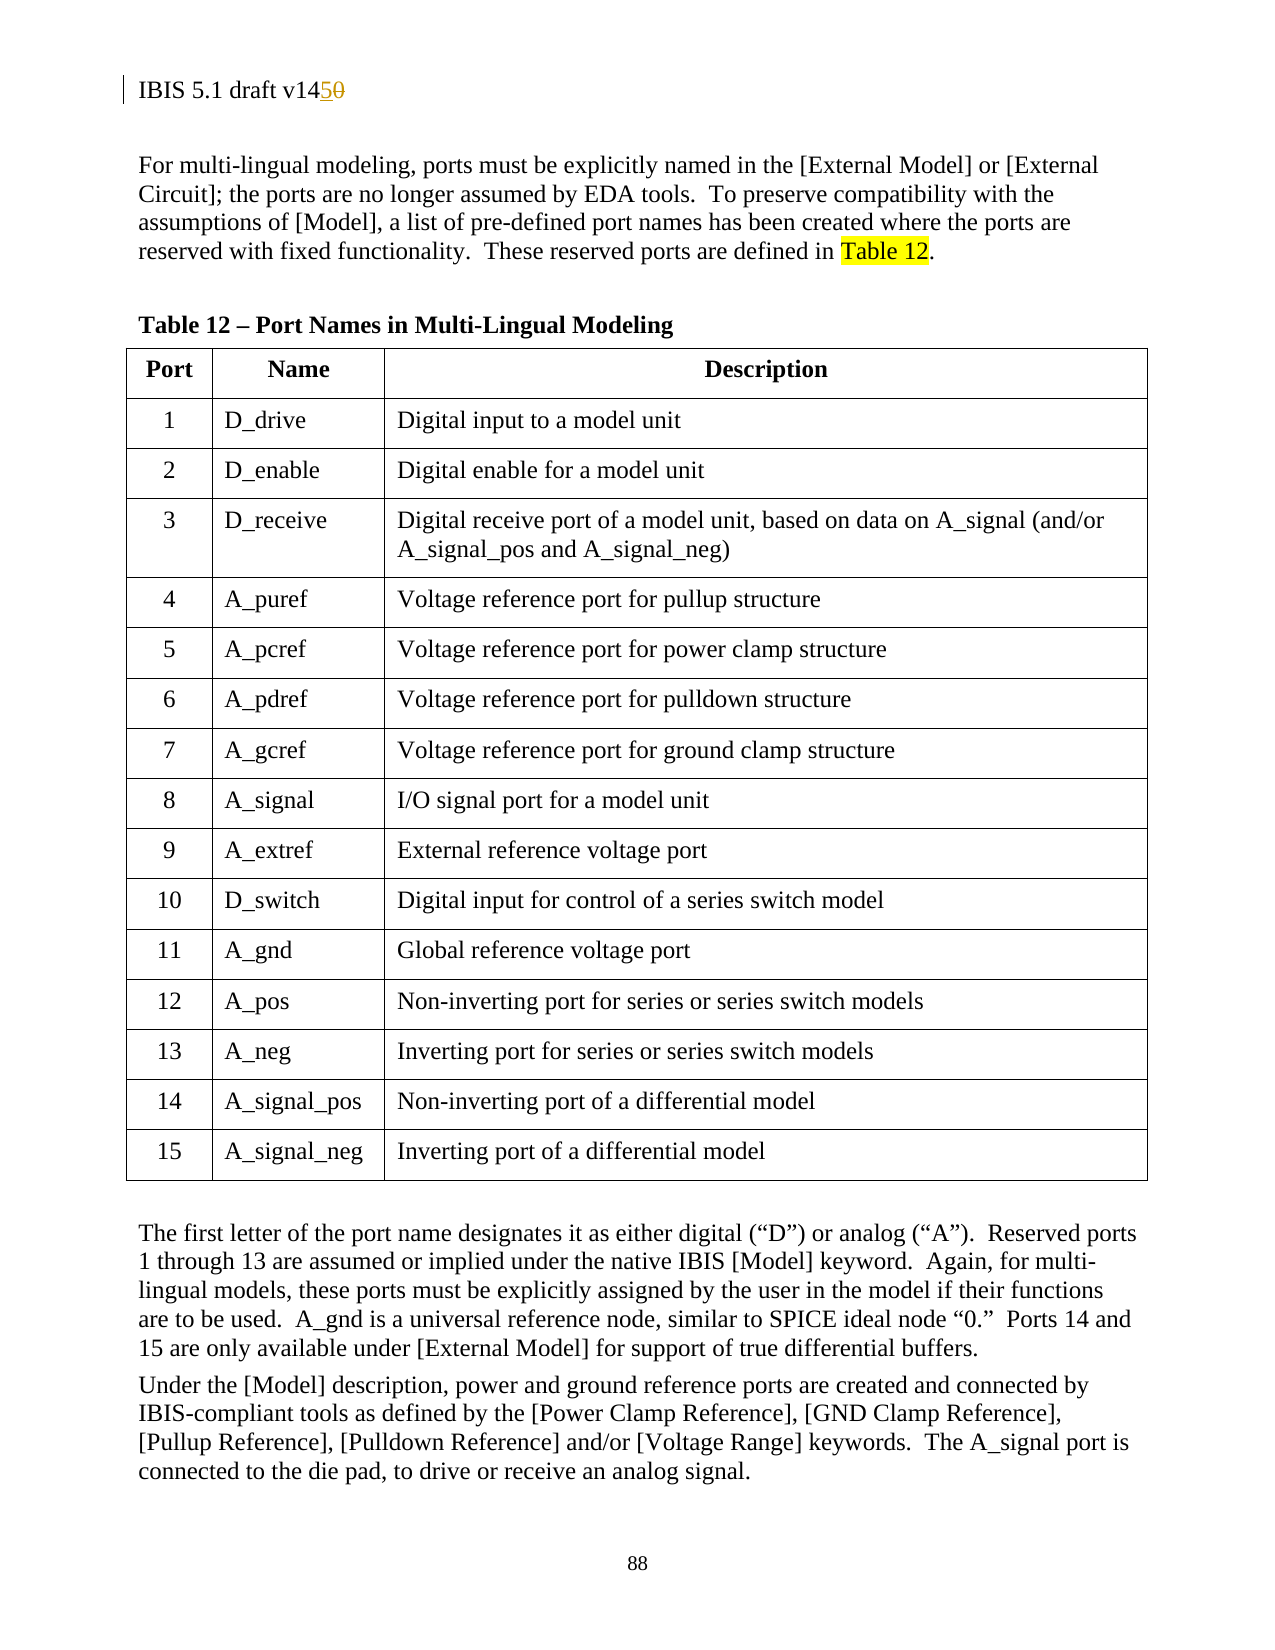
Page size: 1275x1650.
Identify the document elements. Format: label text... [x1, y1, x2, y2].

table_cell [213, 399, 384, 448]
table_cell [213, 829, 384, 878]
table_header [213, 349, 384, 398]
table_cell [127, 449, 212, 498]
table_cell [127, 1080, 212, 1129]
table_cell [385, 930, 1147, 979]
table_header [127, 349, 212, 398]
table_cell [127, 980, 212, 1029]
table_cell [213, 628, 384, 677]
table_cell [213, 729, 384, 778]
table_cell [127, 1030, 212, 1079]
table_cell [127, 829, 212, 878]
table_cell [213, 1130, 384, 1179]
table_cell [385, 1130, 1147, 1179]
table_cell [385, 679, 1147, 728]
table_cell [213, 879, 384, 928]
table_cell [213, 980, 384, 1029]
text The first letter of the port name designates it as either digital (“D”) or analog (“A”). Reserved ports 1 through 13 are assumed or implied under the native IBIS [Model] keyword. Again, for multi-lingual models, these ports must be explicitly assigned by the user in the model if their functions are to be used. A_gnd is a universal reference node, similar to SPICE ideal node “0.” Ports 14 and 15 are only available under [External Model] for support of true differential buffers. [138, 1218, 1137, 1361]
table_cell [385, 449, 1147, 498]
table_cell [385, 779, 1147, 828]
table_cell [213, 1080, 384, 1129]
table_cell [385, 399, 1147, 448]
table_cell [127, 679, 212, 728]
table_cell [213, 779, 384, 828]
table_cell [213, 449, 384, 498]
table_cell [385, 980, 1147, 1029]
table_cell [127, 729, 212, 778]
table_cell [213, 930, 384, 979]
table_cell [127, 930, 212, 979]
text Table 12 – Port Names in Multi-Lingual Modeling [138, 310, 1137, 339]
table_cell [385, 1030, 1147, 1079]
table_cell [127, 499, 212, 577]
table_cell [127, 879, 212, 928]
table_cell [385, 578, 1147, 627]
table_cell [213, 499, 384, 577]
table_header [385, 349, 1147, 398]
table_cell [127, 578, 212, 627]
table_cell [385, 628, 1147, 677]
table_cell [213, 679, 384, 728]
text For multi-lingual modeling, ports must be explicitly named in the [External Model] or [External Circuit]; the ports are no longer assumed by EDA tools. To preserve compatibility with the assumptions of [Model], a list of pre-defined port names has been created where the ports are reserved with fixed functionality. These reserved ports are defined in Table 12. [138, 150, 1137, 265]
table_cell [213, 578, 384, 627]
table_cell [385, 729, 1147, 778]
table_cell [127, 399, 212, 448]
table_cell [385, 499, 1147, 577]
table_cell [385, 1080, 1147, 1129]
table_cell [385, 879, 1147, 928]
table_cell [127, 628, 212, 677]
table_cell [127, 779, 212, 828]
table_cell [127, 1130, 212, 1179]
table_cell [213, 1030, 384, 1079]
text Under the [Model] description, power and ground reference ports are created and connected by IBIS-compliant tools as defined by the [Power Clamp Reference], [GND Clamp Reference], [Pullup Reference], [Pulldown Reference] and/or [Voltage Range] keywords. The A_signal port is connected to the die pad, to drive or receive an analog signal. [138, 1370, 1137, 1485]
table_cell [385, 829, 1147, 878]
